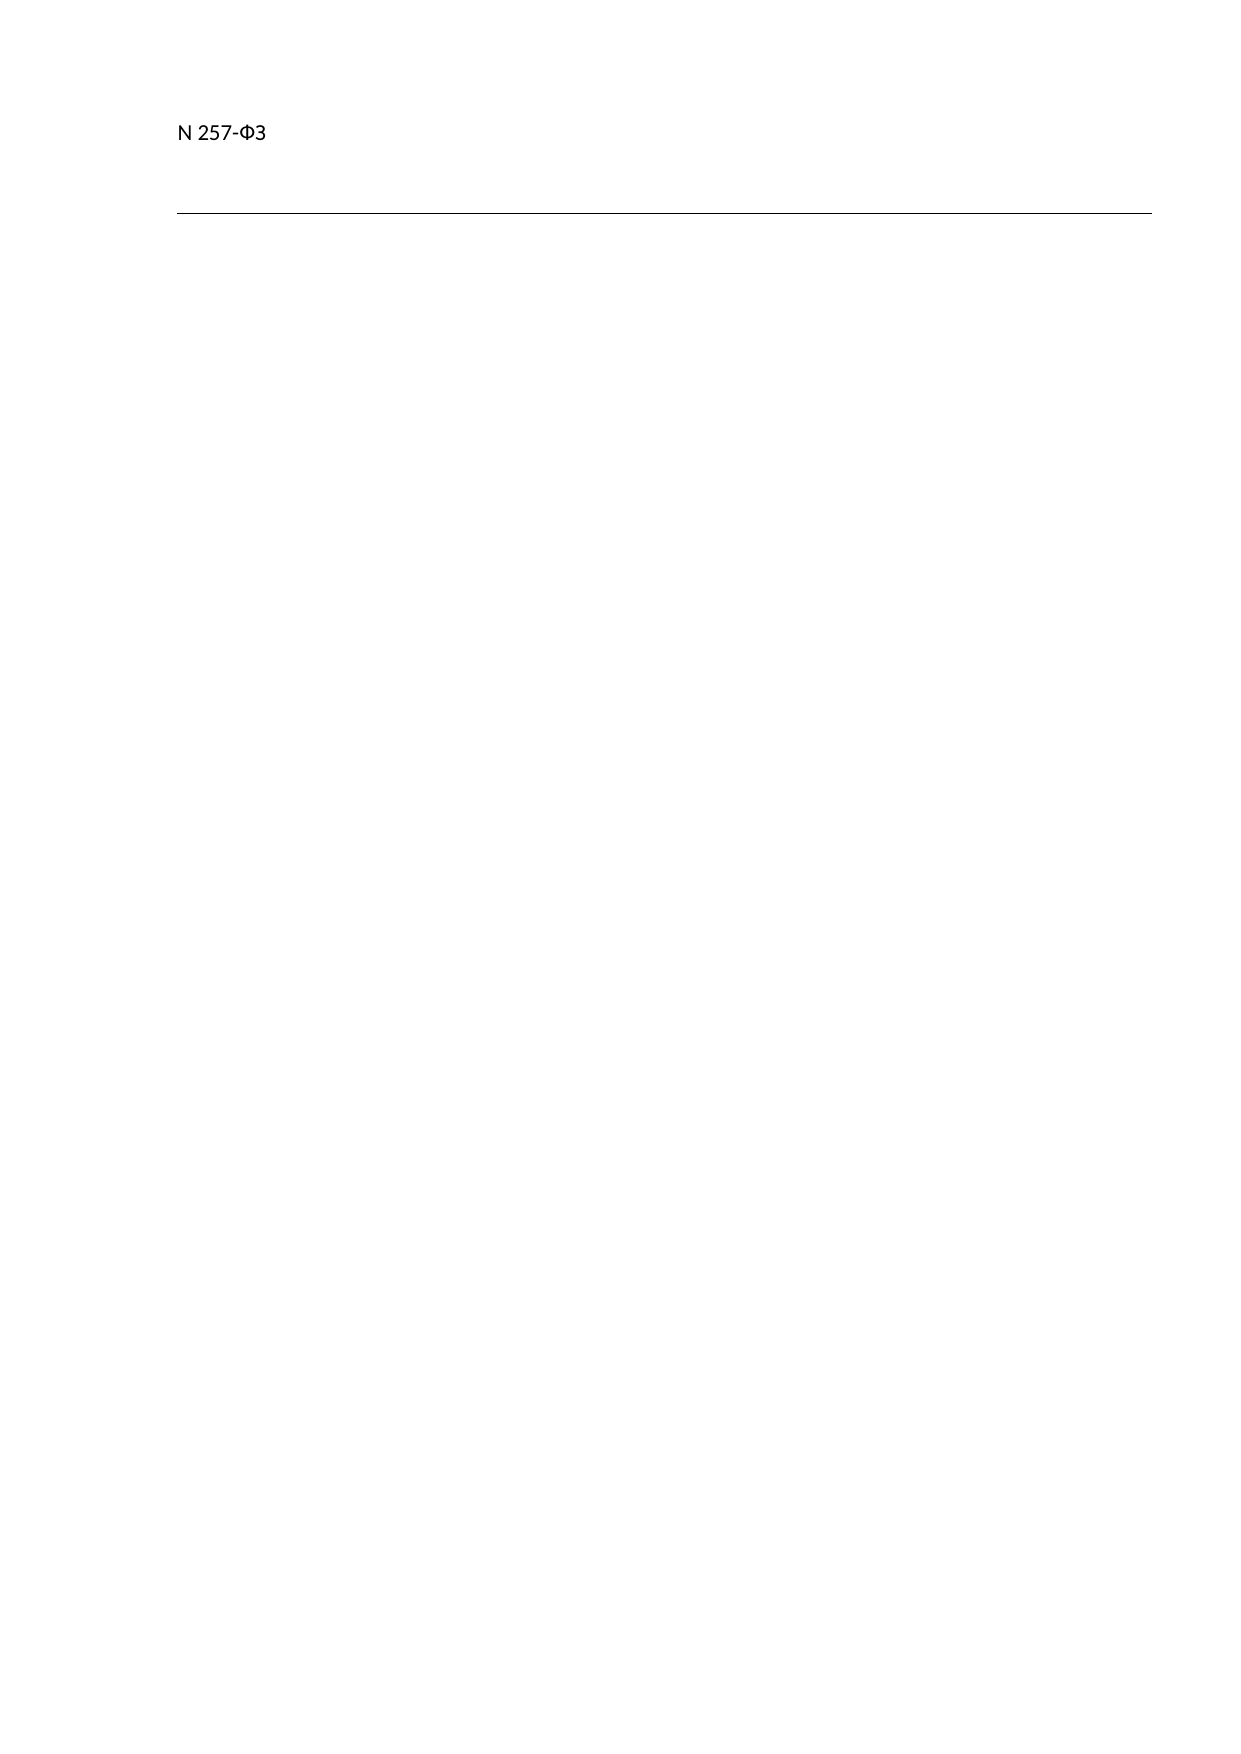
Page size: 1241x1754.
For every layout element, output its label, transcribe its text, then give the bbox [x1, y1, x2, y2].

text N 257-ФЗ [177, 118, 1152, 146]
